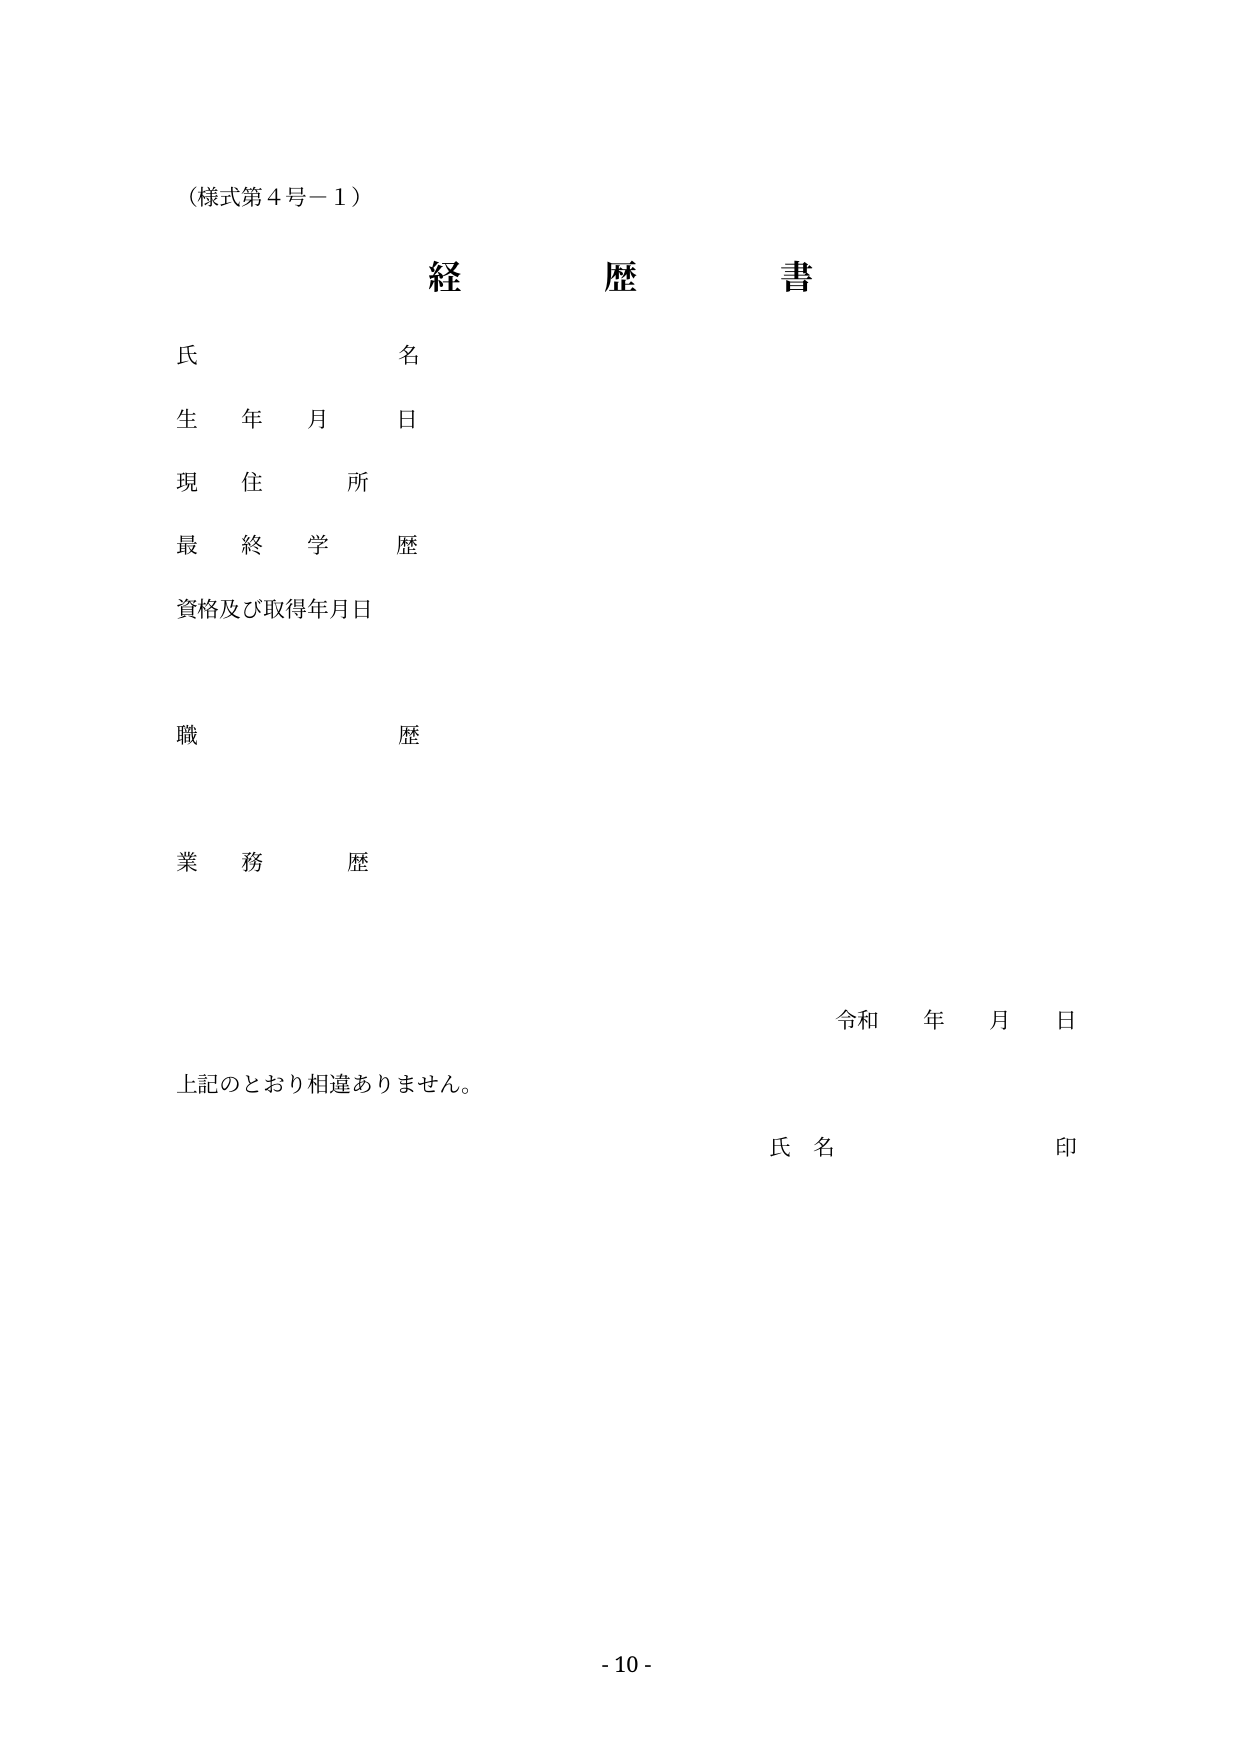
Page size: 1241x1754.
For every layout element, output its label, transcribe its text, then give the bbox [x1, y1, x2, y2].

text 最終学歴 [176, 529, 1077, 560]
text 職歴 [176, 719, 1077, 750]
text 経 歴 書 [176, 244, 1077, 307]
text 氏 名 印 [176, 1130, 1077, 1162]
text 現住所 [176, 465, 1077, 497]
text （様式第４号－１） [176, 180, 1077, 212]
text 資格及び取得年月日 [176, 592, 1077, 624]
text 生年月日 [176, 402, 1077, 434]
text 令和 年 月 日 [176, 1004, 1077, 1035]
text 氏名 [176, 339, 1077, 370]
text 業務歴 [176, 845, 1077, 877]
text 上記のとおり相違ありません。 [176, 1067, 1077, 1099]
